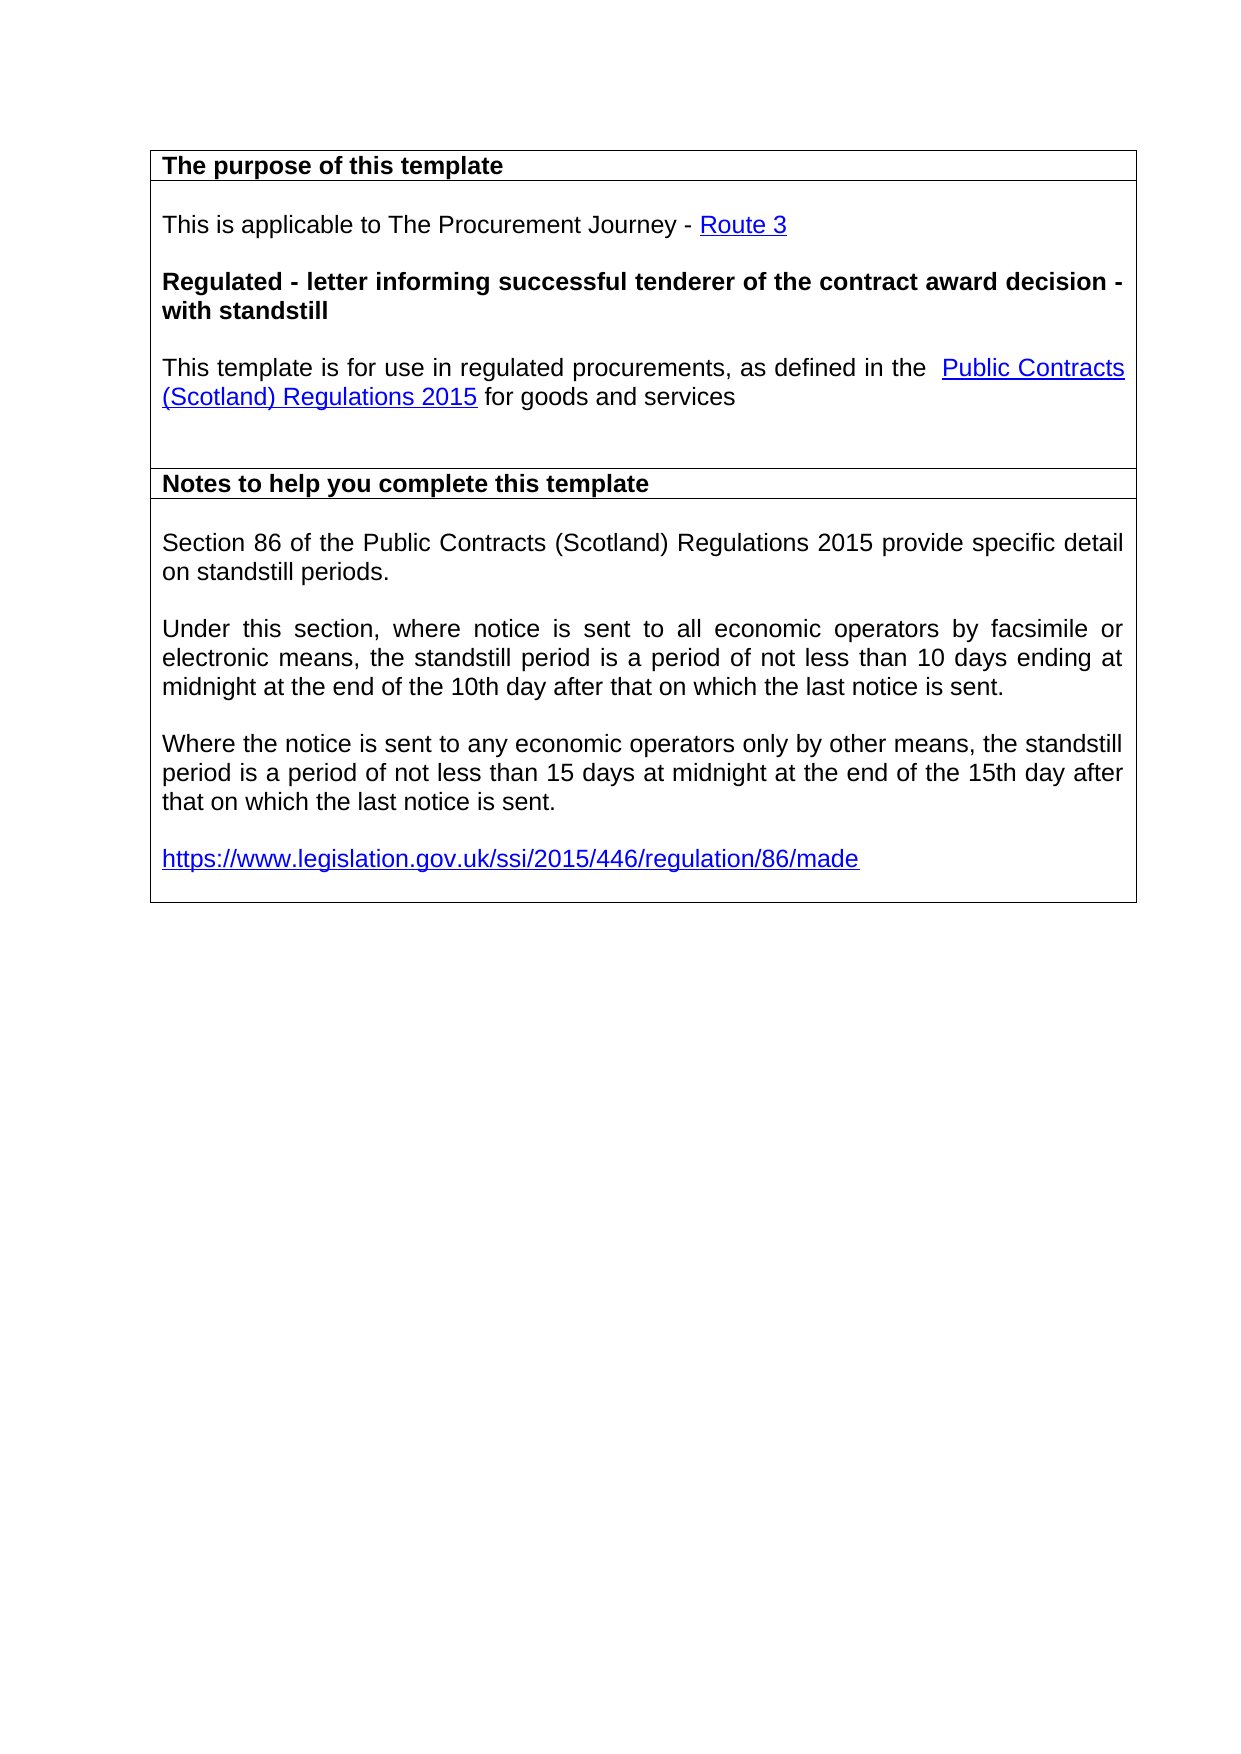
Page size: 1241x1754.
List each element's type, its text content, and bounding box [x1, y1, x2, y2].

table_header The purpose of this template [151, 151, 1136, 180]
table_cell Section 86 of the Public Contracts (Scotland) Regulations 2015 provide specific detail on standstill periods. Under this section, where notice is sent to all economic operators by facsimile or electronic means, the standstill period is a period of not less than 10 days ending at midnight at the end of the 10th day after that on which the last notice is sent. Where the notice is sent to any economic operators only by other means, the standstill period is a period of not less than 15 days at midnight at the end of the 15th day after that on which the last notice is sent. https://www.legislation.gov.uk/ssi/2015/446/regulation/86/made [151, 499, 1136, 902]
table_cell Notes to help you complete this template [151, 469, 1136, 498]
table_cell This is applicable to The Procurement Journey - Route 3 Regulated - letter informing successful tenderer of the contract award decision - with standstill This template is for use in regulated procurements, as defined in the Public Contracts (Scotland) Regulations 2015 for goods and services [151, 181, 1136, 468]
